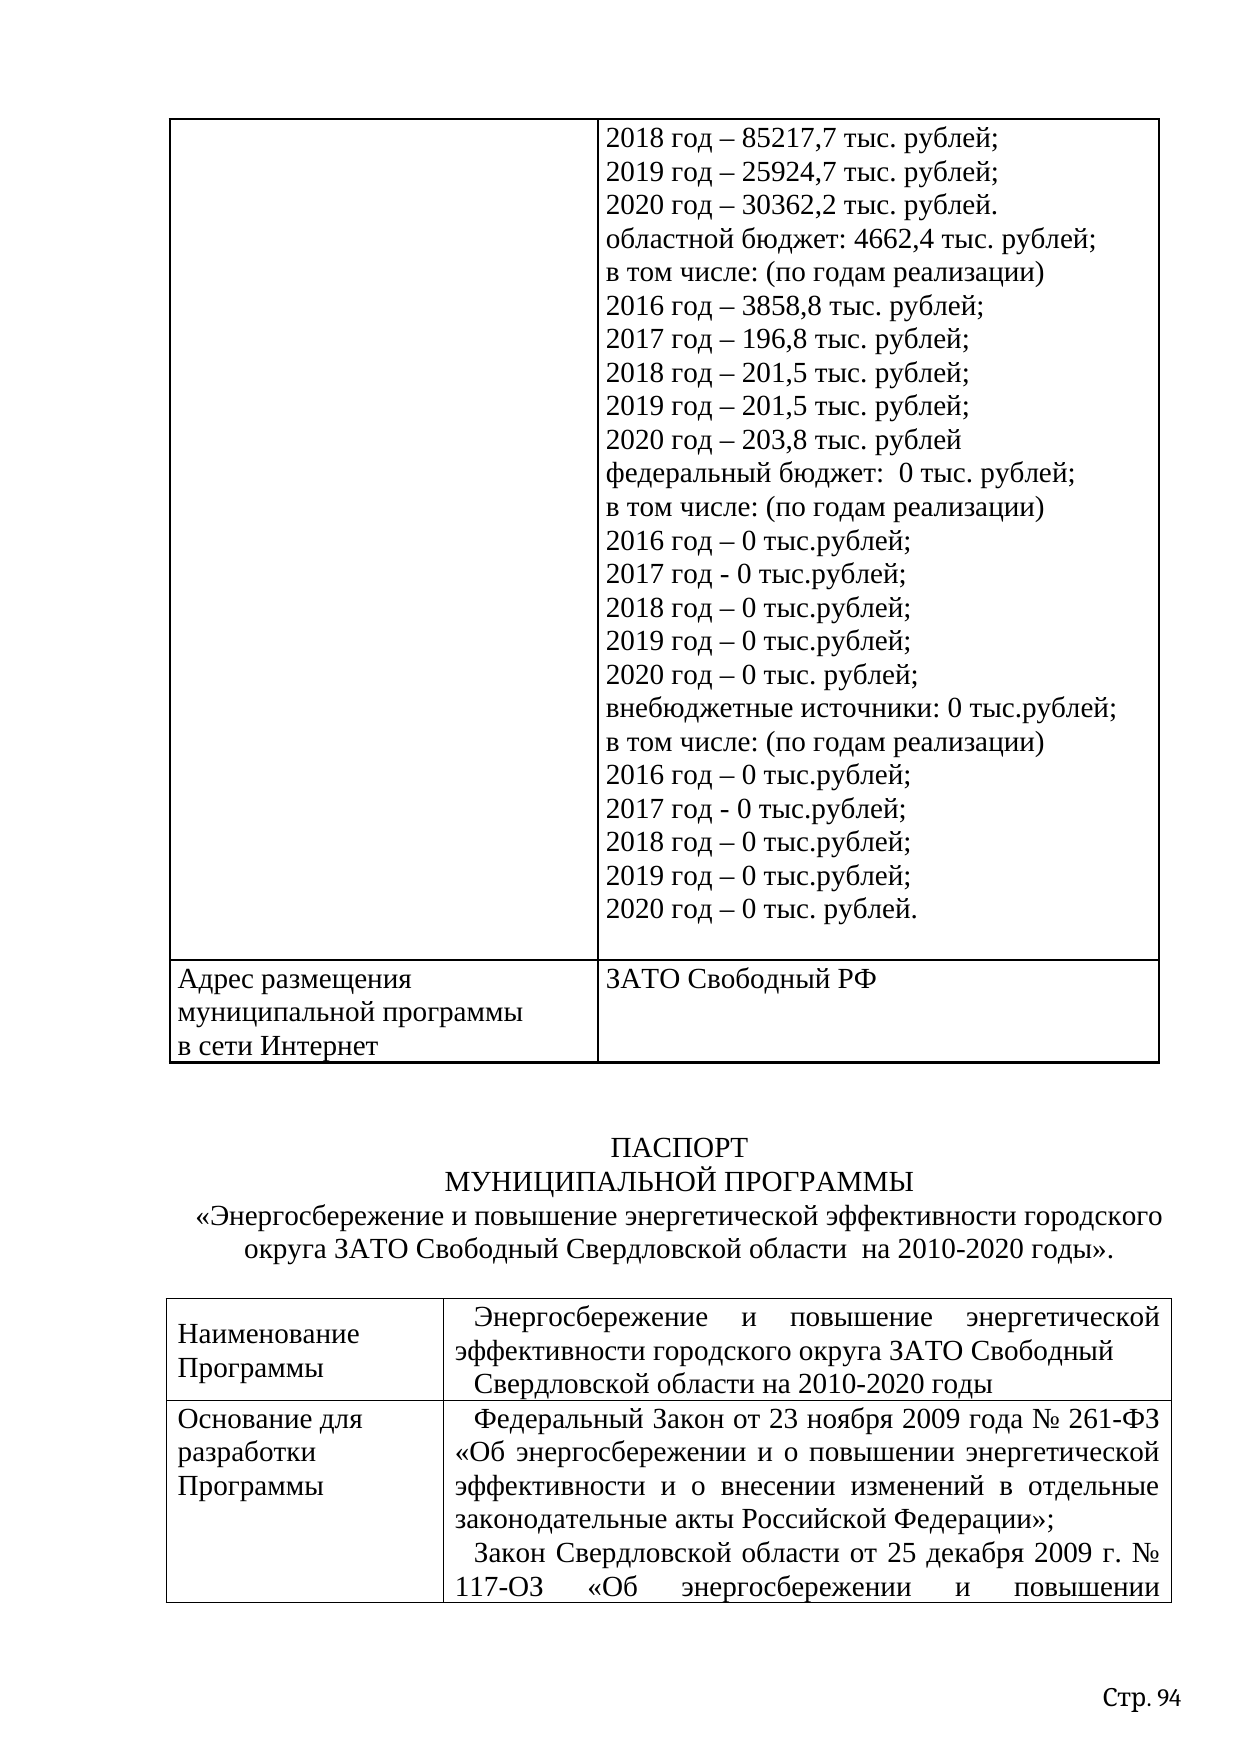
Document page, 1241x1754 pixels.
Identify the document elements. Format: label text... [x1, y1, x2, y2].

table_cell ЗАТО Свободный РФ [599, 961, 1158, 1061]
text ПАСПОРТ [177, 1131, 1181, 1164]
text МУНИЦИПАЛЬНОЙ ПРОГРАММЫ [177, 1164, 1181, 1198]
table_header Наименование Программы [167, 1299, 443, 1400]
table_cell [167, 1401, 443, 1602]
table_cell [444, 1401, 1171, 1602]
table_header Энергосбережение и повышение энергетической эффективности городского округа ЗАТО Свободный Свердловской области на 2010-2020 годы [444, 1299, 1171, 1400]
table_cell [599, 120, 1158, 959]
table_cell Адрес размещения муниципальной программы в сети Интернет [171, 961, 597, 1061]
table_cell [171, 120, 597, 959]
text «Энергосбережение и повышение энергетической эффективности городского округа ЗАТО Свободный Свердловской области на 2010-2020 годы». [177, 1198, 1181, 1265]
